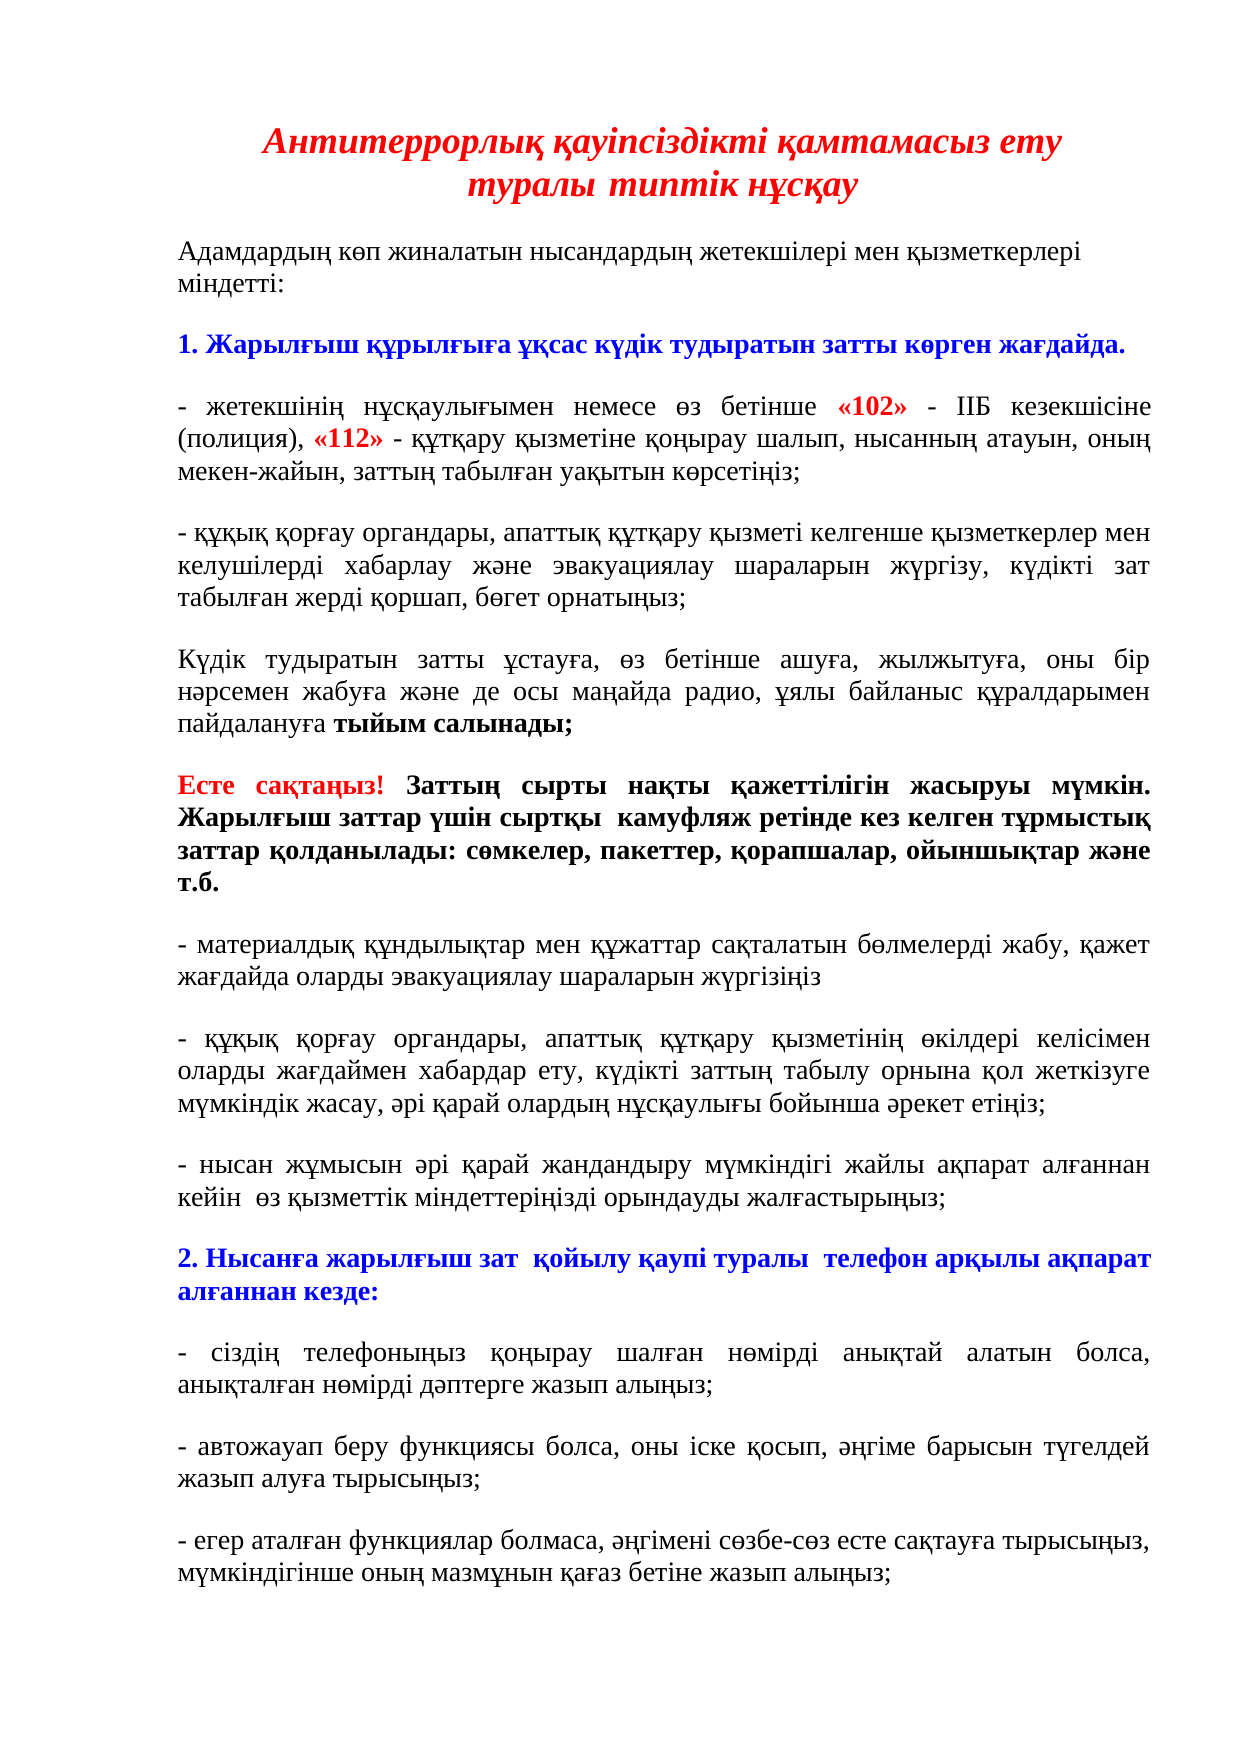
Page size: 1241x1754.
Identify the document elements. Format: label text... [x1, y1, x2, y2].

text 1. Жарылғыш құрылғыға ұқсас күдік тудыратын затты көрген жағдайда. [177, 327, 1152, 360]
text Антитеррорлық қауіпсіздікті қамтамасыз ету туралы типтік нұсқау [177, 118, 1152, 204]
text Адамдардың көп жиналатын нысандардың жетекшілері мен қызметкерлері міндетті: [177, 233, 1152, 298]
text - материалдық құндылықтар мен құжаттар сақталатын бөлмелерді жабу, қажет жағдайда оларды эвакуациялау шараларын жүргізіңіз [177, 927, 1152, 992]
text Есте сақтаңыз! Заттың сырты нақты қажеттілігін жасыруы мүмкін. Жарылғыш заттар үшін сыртқы камуфляж ретінде кез келген тұрмыстық заттар қолданылады: сөмкелер, пакеттер, қорапшалар, ойыншықтар және т.б. [177, 768, 1152, 898]
text - нысан жұмысын әрі қарай жандандыру мүмкіндігі жайлы ақпарат алғаннан кейін өз қызметтік міндеттеріңізді орындауды жалғастырыңыз; [177, 1147, 1152, 1212]
text - егер аталған функциялар болмаса, әңгімені сөзбе-сөз есте сақтауға тырысыңыз, мүмкіндігінше оның мазмұнын қағаз бетіне жазып алыңыз; [177, 1523, 1152, 1588]
text 2. Нысанға жарылғыш зат қойылу қаупі туралы телефон арқылы ақпарат алғаннан кезде: [177, 1241, 1152, 1306]
text - жетекшінің нұсқаулығымен немесе өз бетінше «102» - ІІБ кезекшісіне (полиция), «112» - құтқару қызметіне қоңырау шалып, нысанның атауын, оның мекен-жайын, заттың табылған уақытын көрсетіңіз; [177, 389, 1152, 486]
text - құқық қорғау органдары, апаттық құтқару қызметінің өкілдері келісімен оларды жағдаймен хабардар ету, күдікті заттың табылу орнына қол жеткізуге мүмкіндік жасау, әрі қарай олардың нұсқаулығы бойынша әрекет етіңіз; [177, 1021, 1152, 1118]
text Күдік тудыратын затты ұстауға, өз бетінше ашуға, жылжытуға, оны бір нәрсемен жабуға және де осы маңайда радио, ұялы байланыс құралдарымен пайдалануға тыйым салынады; [177, 642, 1152, 739]
text - сіздің телефоныңыз қоңырау шалған нөмірді анықтай алатын болса, анықталған нөмірді дәптерге жазып алыңыз; [177, 1335, 1152, 1400]
text - автожауап беру функциясы болса, оны іске қосып, әңгіме барысын түгелдей жазып алуға тырысыңыз; [177, 1429, 1152, 1494]
text - құқық қорғау органдары, апаттық құтқару қызметі келгенше қызметкерлер мен келушілерді хабарлау және эвакуациялау шараларын жүргізу, күдікті зат табылған жерді қоршап, бөгет орнатыңыз; [177, 515, 1152, 613]
